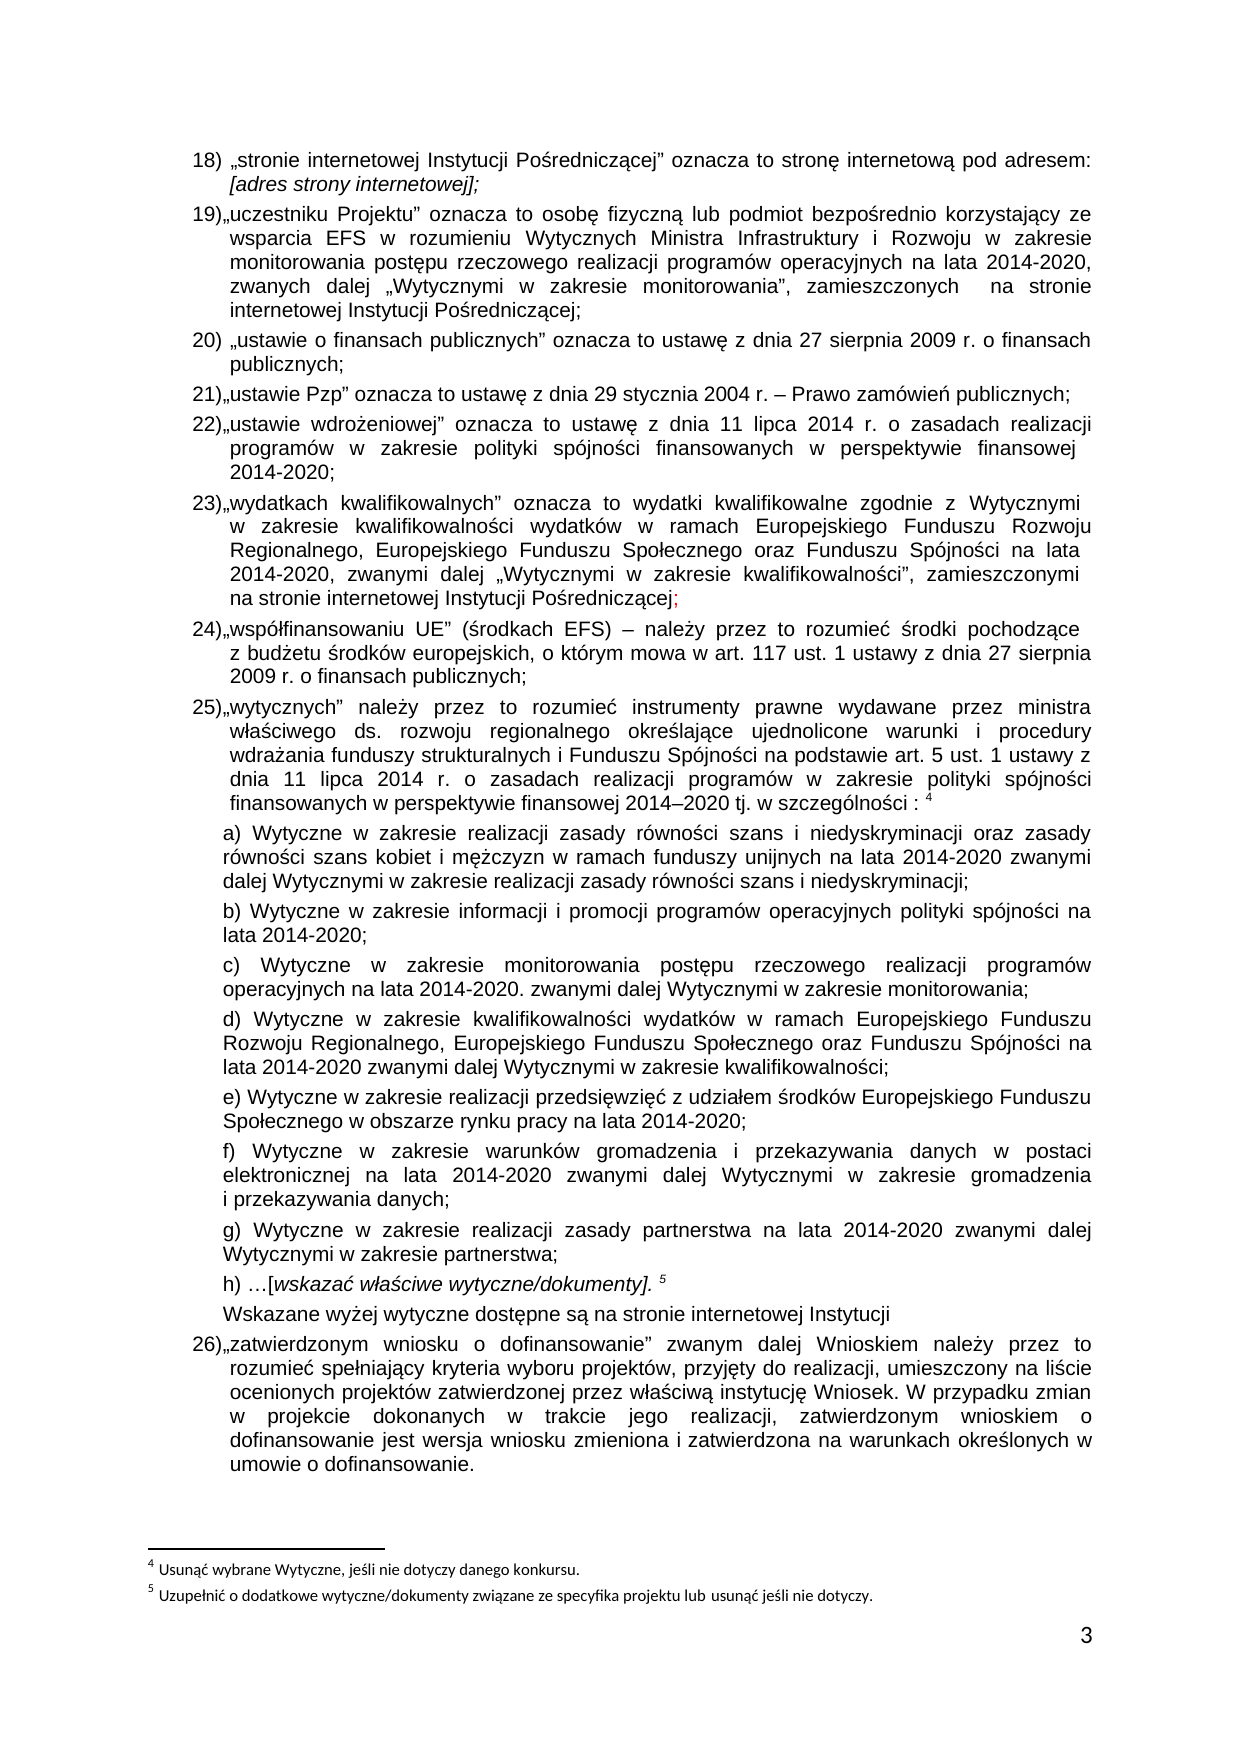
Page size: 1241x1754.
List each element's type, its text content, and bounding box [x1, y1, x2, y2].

text e) Wytyczne w zakresie realizacji przedsięwzięć z udziałem środków Europejskiego Funduszu Społecznego w obszarze rynku pracy na lata 2014-2020; [223, 1085, 1092, 1133]
text b) Wytyczne w zakresie informacji i promocji programów operacyjnych polityki spójności na lata 2014-2020; [223, 899, 1092, 947]
text Wskazane wyżej wytyczne dostępne są na stronie internetowej Instytucji [223, 1302, 1092, 1326]
list „współfinansowaniu UE” (środkach EFS) – należy przez to rozumieć środki pochodzące z budżetu środków europejskich, o którym mowa w art. 117 ust. 1 ustawy z dnia 27 sierpnia 2009 r. o finansach publicznych; [192, 616, 1092, 688]
text f) Wytyczne w zakresie warunków gromadzenia i przekazywania danych w postaci elektronicznej na lata 2014-2020 zwanymi dalej Wytycznymi w zakresie gromadzenia i przekazywania danych; [223, 1139, 1092, 1211]
text g) Wytyczne w zakresie realizacji zasady partnerstwa na lata 2014-2020 zwanymi dalej Wytycznymi w zakresie partnerstwa; [223, 1217, 1092, 1265]
text a) Wytyczne w zakresie realizacji zasady równości szans i niedyskryminacji oraz zasady równości szans kobiet i mężczyzn w ramach funduszy unijnych na lata 2014-2020 zwanymi dalej Wytycznymi w zakresie realizacji zasady równości szans i niedyskryminacji; [223, 821, 1092, 892]
list „wytycznych” należy przez to rozumieć instrumenty prawne wydawane przez ministra właściwego ds. rozwoju regionalnego określające ujednolicone warunki i procedury wdrażania funduszy strukturalnych i Funduszu Spójności na podstawie art. 5 ust. 1 ustawy z dnia 11 lipca 2014 r. o zasadach realizacji programów w zakresie polityki spójności finansowanych w perspektywie finansowej 2014–2020 tj. w szczególności : [192, 694, 1092, 814]
list „zatwierdzonym wniosku o dofinansowanie” zwanym dalej Wnioskiem należy przez to rozumieć spełniający kryteria wyboru projektów, przyjęty do realizacji, umieszczony na liście ocenionych projektów zatwierdzonej przez właściwą instytucję Wniosek. W przypadku zmian w projekcie dokonanych w trakcie jego realizacji, zatwierdzonym wnioskiem o dofinansowanie jest wersja wniosku zmieniona i zatwierdzona na warunkach określonych w umowie o dofinansowanie. [192, 1332, 1092, 1476]
text d) Wytyczne w zakresie kwalifikowalności wydatków w ramach Europejskiego Funduszu Rozwoju Regionalnego, Europejskiego Funduszu Społecznego oraz Funduszu Spójności na lata 2014-2020 zwanymi dalej Wytycznymi w zakresie kwalifikowalności; [223, 1007, 1092, 1079]
list „ustawie wdrożeniowej” oznacza to ustawę z dnia 11 lipca 2014 r. o zasadach realizacji programów w zakresie polityki spójności finansowanych w perspektywie finansowej 2014-2020; [192, 412, 1092, 484]
text c) Wytyczne w zakresie monitorowania postępu rzeczowego realizacji programów operacyjnych na lata 2014-2020. zwanymi dalej Wytycznymi w zakresie monitorowania; [223, 953, 1092, 1001]
list „stronie internetowej Instytucji Pośredniczącej” oznacza to stronę internetową pod adresem: [adres strony internetowej]; [192, 148, 1092, 196]
list „uczestniku Projektu” oznacza to osobę fizyczną lub podmiot bezpośrednio korzystający ze wsparcia EFS w rozumieniu Wytycznych Ministra Infrastruktury i Rozwoju w zakresie monitorowania postępu rzeczowego realizacji programów operacyjnych na lata 2014-2020, zwanych dalej „Wytycznymi w zakresie monitorowania”, zamieszczonych na stronie internetowej Instytucji Pośredniczącej; [192, 202, 1092, 322]
list „wydatkach kwalifikowalnych” oznacza to wydatki kwalifikowalne zgodnie z Wytycznymi w zakresie kwalifikowalności wydatków w ramach Europejskiego Funduszu Rozwoju Regionalnego, Europejskiego Funduszu Społecznego oraz Funduszu Spójności na lata 2014-2020, zwanymi dalej „Wytycznymi w zakresie kwalifikowalności”, zamieszczonymi na stronie internetowej Instytucji Pośredniczącej; [192, 490, 1092, 610]
text h) …[wskazać właściwe wytyczne/dokumenty]. [223, 1272, 1092, 1296]
list „ustawie Pzp” oznacza to ustawę z dnia 29 stycznia 2004 r. – Prawo zamówień publicznych; [192, 382, 1092, 406]
list „ustawie o finansach publicznych” oznacza to ustawę z dnia 27 sierpnia 2009 r. o finansach publicznych; [192, 328, 1092, 376]
